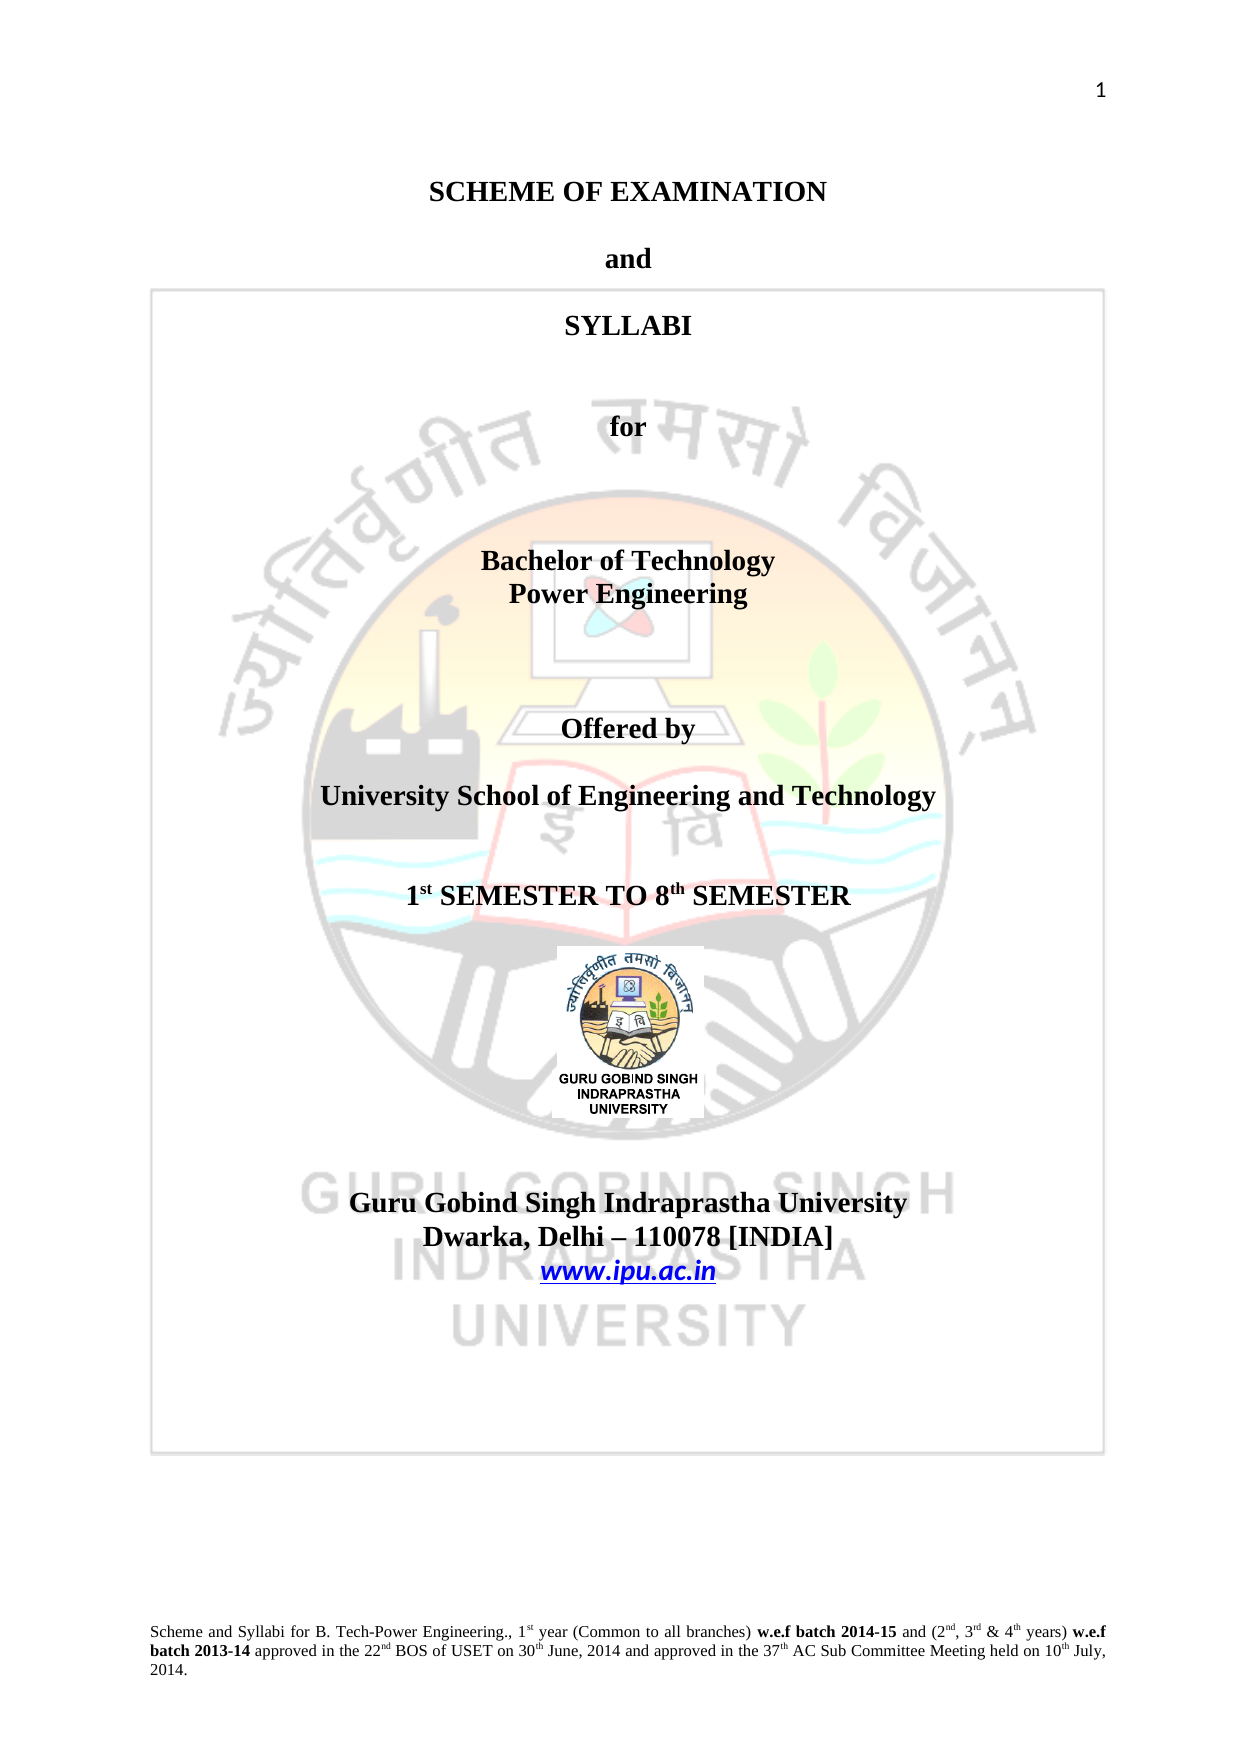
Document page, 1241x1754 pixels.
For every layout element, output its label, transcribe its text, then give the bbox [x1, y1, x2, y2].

text and [150, 241, 1106, 275]
text Power Engineering [150, 577, 1106, 610]
text University School of Engineering and Technology [150, 778, 1106, 811]
text Dwarka, Delhi – 110078 [INDIA] [150, 1219, 1106, 1252]
text 1st SEMESTER TO 8th SEMESTER [150, 878, 1106, 912]
text Bachelor of Technology [150, 543, 1106, 577]
text for [150, 409, 1106, 442]
text SYLLABI [150, 308, 1106, 342]
text www.ipu.ac.in [150, 1252, 1106, 1288]
text Offered by [150, 711, 1106, 744]
text SCHEME OF EXAMINATION [150, 174, 1106, 208]
text Guru Gobind Singh Indraprastha University [150, 1185, 1106, 1219]
